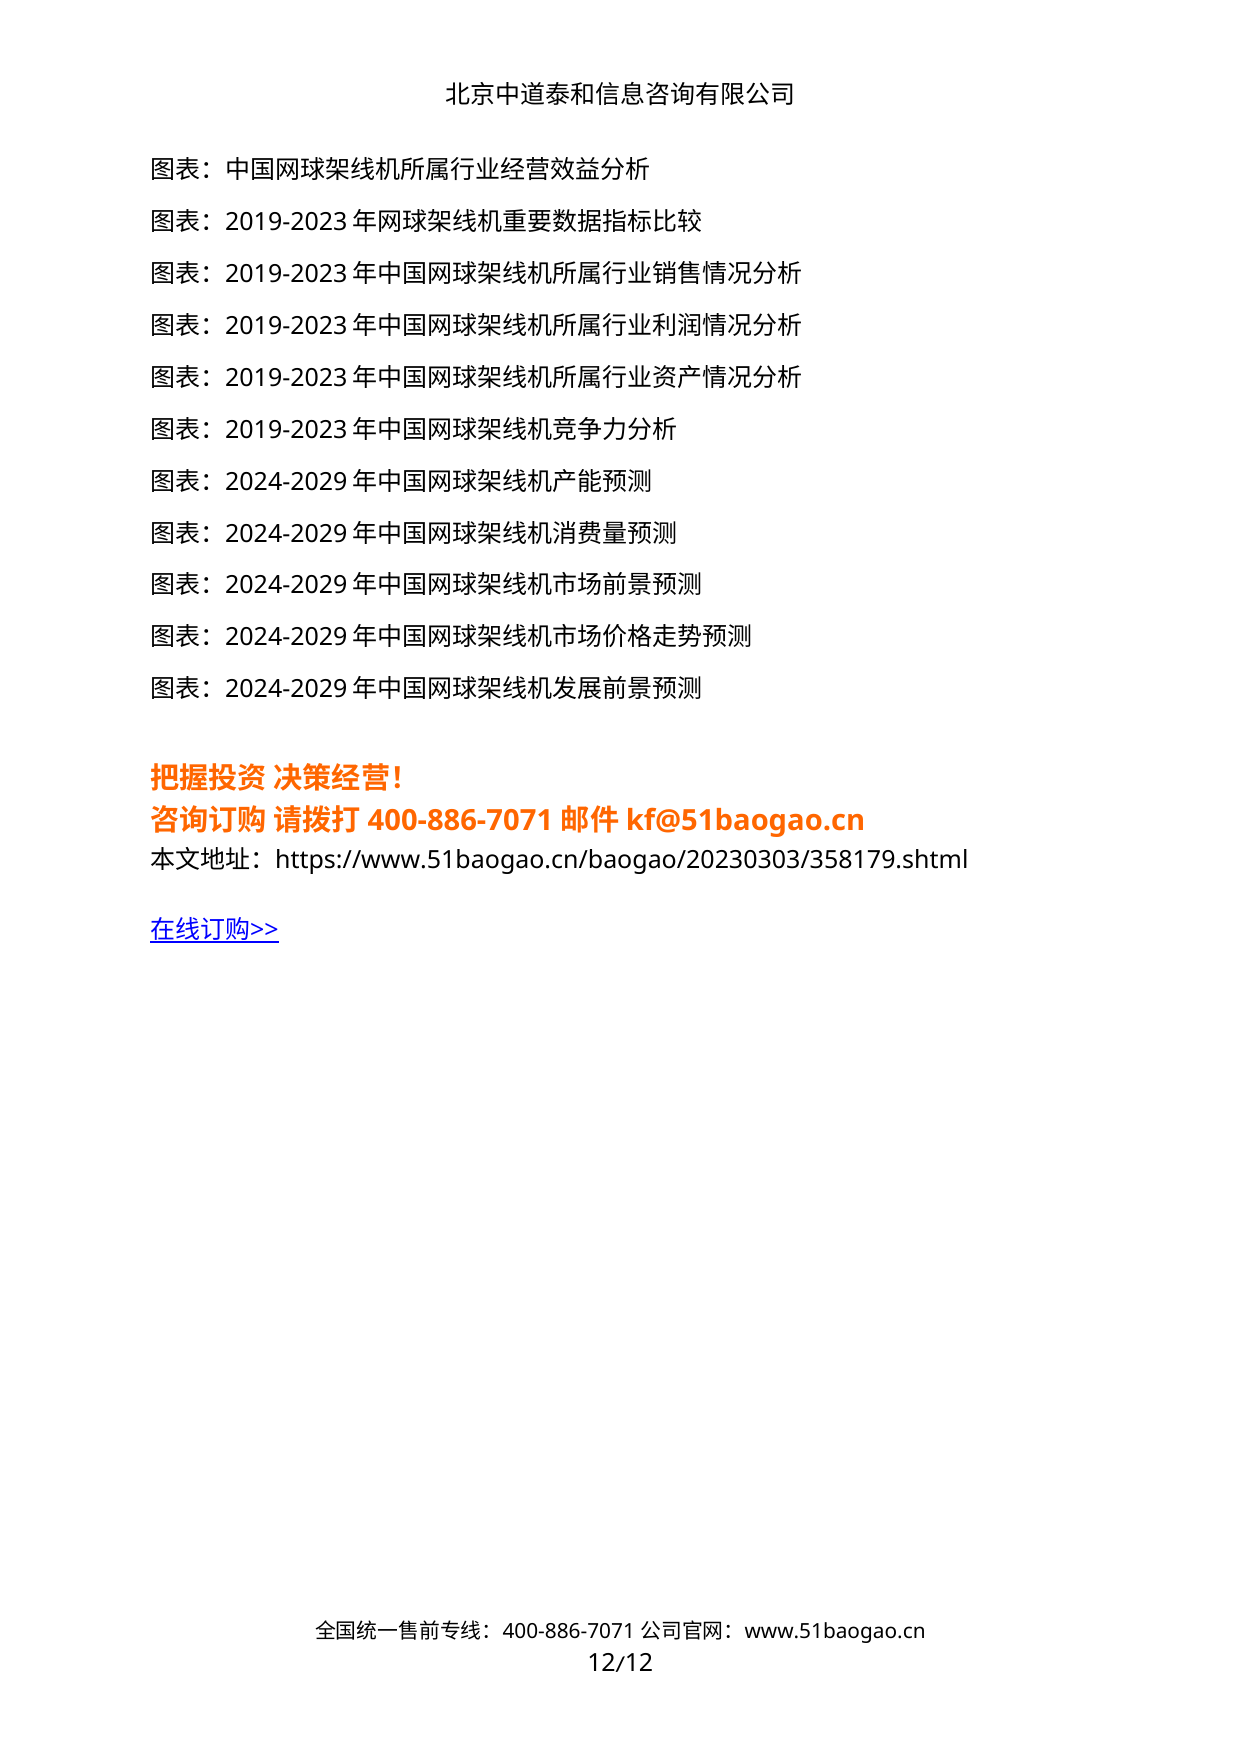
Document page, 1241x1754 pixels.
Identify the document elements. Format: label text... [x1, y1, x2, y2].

text 图表：2019-2023年中国网球架线机所属行业利润情况分析 [150, 306, 1090, 342]
text 图表：2024-2029年中国网球架线机产能预测 [150, 461, 1090, 497]
text 把握投资 决策经营！咨询订购 请拨打 400-886-7071 邮件 kf@51baogao.cn本文地址：https://www.51baogao.cn/baogao/20230303/358179.shtml [150, 721, 1090, 876]
text 图表：2024-2029年中国网球架线机市场价格走势预测 [150, 617, 1090, 653]
text 图表：2019-2023年中国网球架线机所属行业资产情况分析 [150, 357, 1090, 394]
text 图表：2024-2029年中国网球架线机发展前景预测 [150, 669, 1090, 705]
text 图表：2019-2023年中国网球架线机所属行业销售情况分析 [150, 254, 1090, 290]
text 在线订购>> [150, 876, 1090, 946]
text 图表：中国网球架线机所属行业经营效益分析 [150, 150, 1090, 186]
text 图表：2024-2029年中国网球架线机市场前景预测 [150, 565, 1090, 601]
text 图表：2019-2023年网球架线机重要数据指标比较 [150, 202, 1090, 238]
text 图表：2019-2023年中国网球架线机竞争力分析 [150, 409, 1090, 446]
text 图表：2024-2029年中国网球架线机消费量预测 [150, 513, 1090, 549]
